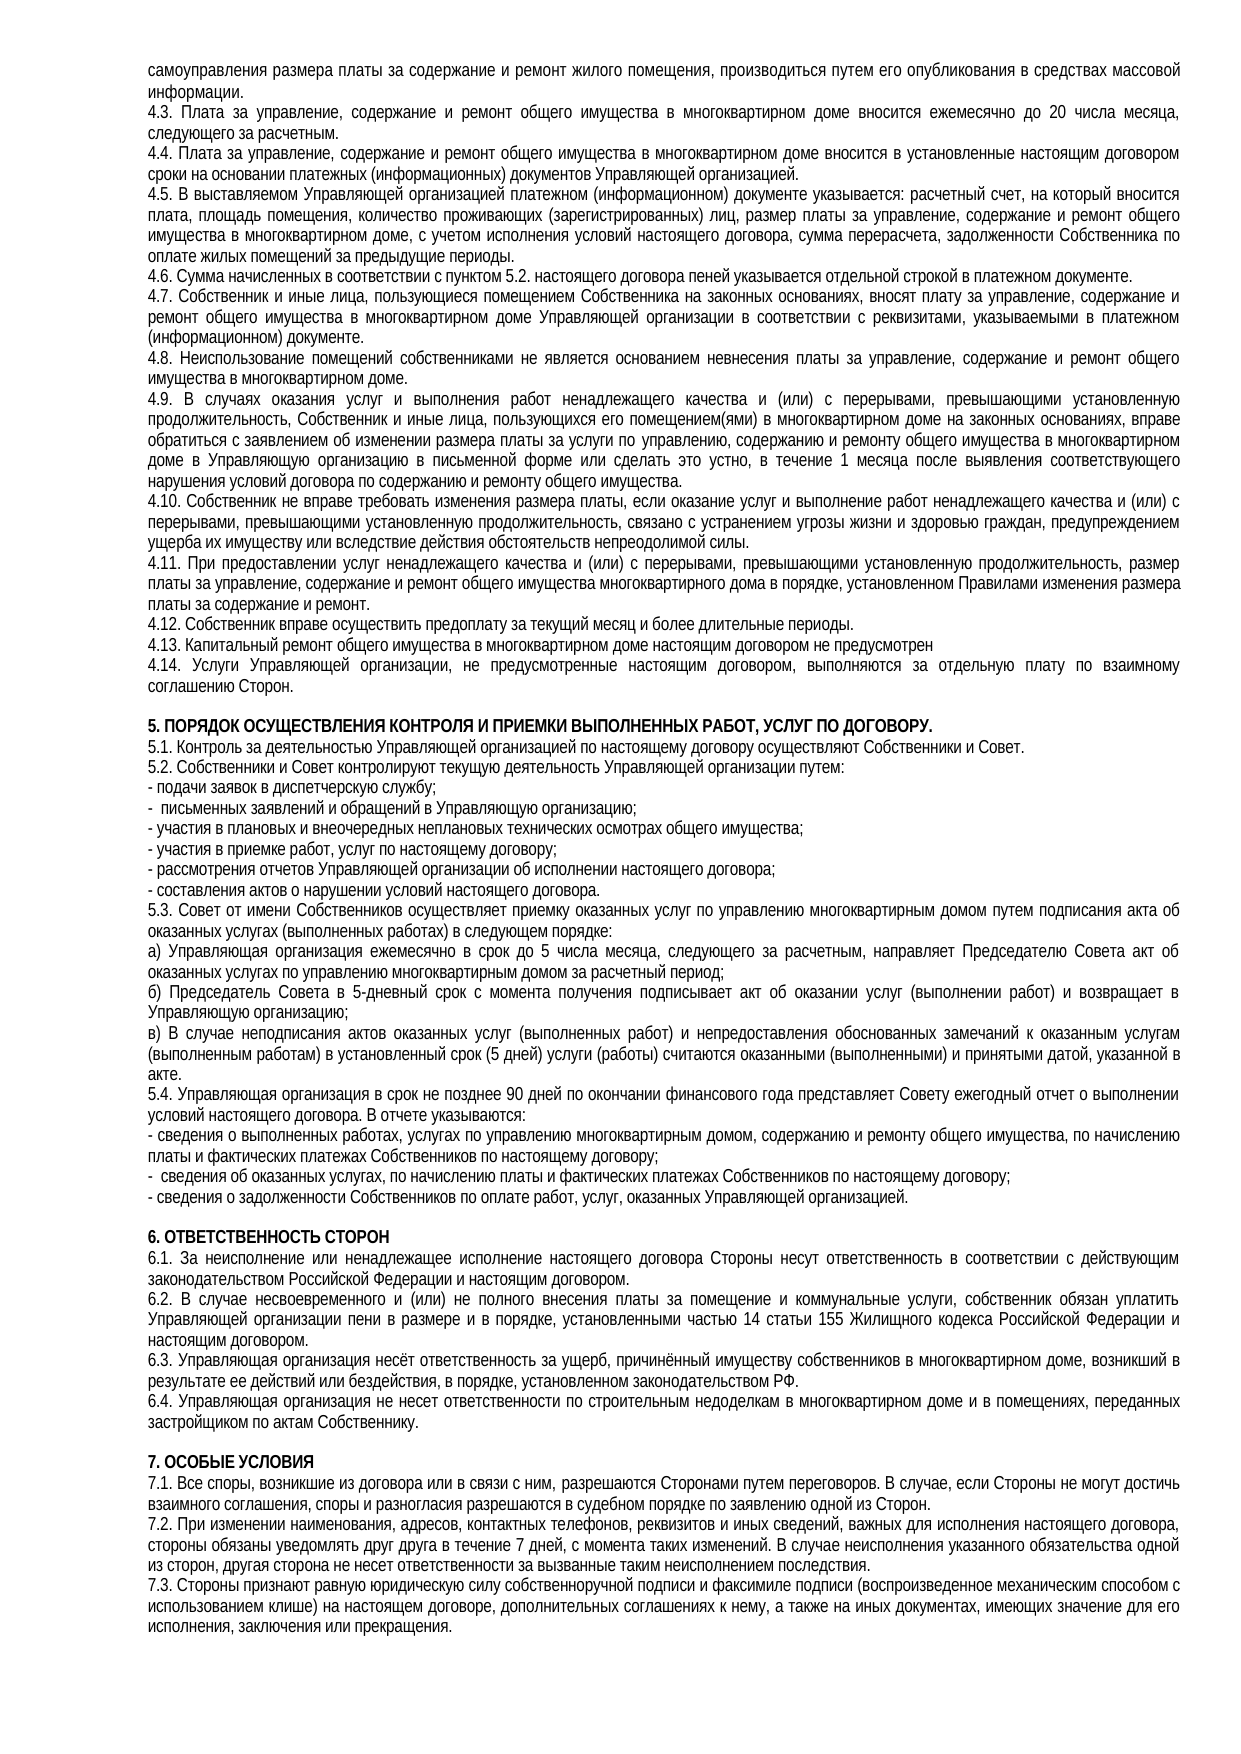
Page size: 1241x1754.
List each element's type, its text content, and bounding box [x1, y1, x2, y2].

text - рассмотрения отчетов Управляющей организации об исполнении настоящего договора; [148, 859, 1181, 880]
text - участия в приемке работ, услуг по настоящему договору; [148, 839, 1181, 859]
text - составления актов о нарушении условий настоящего договора. [148, 880, 1181, 900]
text - подачи заявок в диспетчерскую службу; [148, 778, 1181, 798]
text - сведения об оказанных услугах, по начислению платы и фактических платежах Собственников по настоящему договору; [148, 1166, 1181, 1187]
text - письменных заявлений и обращений в Управляющую организацию; [148, 798, 1181, 818]
text - сведения о выполненных работах, услугах по управлению многоквартирным домом, содержанию и ремонту общего имущества, по начислению платы и фактических платежах Собственников по настоящему договору; [148, 1125, 1181, 1166]
text а) Управляющая организация ежемесячно в срок до 5 числа месяца, следующего за расчетным, направляет Председателю Совета акт об оказанных услугах по управлению многоквартирным домом за расчетный период; [148, 941, 1181, 982]
text - сведения о задолженности Собственников по оплате работ, услуг, оказанных Управляющей организацией. [148, 1187, 1181, 1207]
text 5.4. Управляющая организация в срок не позднее 90 дней по окончании финансового года представляет Совету ежегодный отчет о выполнении условий настоящего договора. В отчете указываются: [148, 1084, 1181, 1125]
text 7. ОСОБЫЕ УСЛОВИЯ [148, 1453, 1181, 1473]
text 4.5. В выставляемом Управляющей организацией платежном (информационном) документе указывается: расчетный счет, на который вносится плата, площадь помещения, количество проживающих (зарегистрированных) лиц, размер платы за управление, содержание и ремонт общего имущества в многоквартирном доме, с учетом исполнения условий настоящего договора, сумма перерасчета, задолженности Собственника по оплате жилых помещений за предыдущие периоды. [148, 184, 1181, 266]
text 4.8. Неиспользование помещений собственниками не является основанием невнесения платы за управление, содержание и ремонт общего имущества в многоквартирном доме. [148, 348, 1181, 389]
text 6.3. Управляющая организация несёт ответственность за ущерб, причинённый имуществу собственников в многоквартирном доме, возникший в результате ее действий или бездействия, в порядке, установленном законодательством РФ. [148, 1350, 1181, 1391]
text 7.1. Все споры, возникшие из договора или в связи с ним, разрешаются Сторонами путем переговоров. В случае, если Стороны не могут достичь взаимного соглашения, споры и разногласия разрешаются в судебном порядке по заявлению одной из Сторон. [148, 1473, 1181, 1514]
text 4.12. Собственник вправе осуществить предоплату за текущий месяц и более длительные периоды. [148, 614, 1181, 635]
text 4.11. При предоставлении услуг ненадлежащего качества и (или) с перерывами, превышающими установленную продолжительность, размер платы за управление, содержание и ремонт общего имущества многоквартирного дома в порядке, установленном Правилами изменения размера платы за содержание и ремонт. [148, 553, 1181, 614]
text 4.10. Собственник не вправе требовать изменения размера платы, если оказание услуг и выполнение работ ненадлежащего качества и (или) с перерывами, превышающими установленную продолжительность, связано с устранением угрозы жизни и здоровью граждан, предупреждением ущерба их имуществу или вследствие действия обстоятельств непреодолимой силы. [148, 491, 1181, 553]
text 5.1. Контроль за деятельностью Управляющей организацией по настоящему договору осуществляют Собственники и Совет. [148, 737, 1181, 757]
text в) В случае неподписания актов оказанных услуг (выполненных работ) и непредоставления обоснованных замечаний к оказанным услугам (выполненным работам) в установленный срок (5 дней) услуги (работы) считаются оказанными (выполненными) и принятыми датой, указанной в акте. [148, 1023, 1181, 1084]
text 7.2. При изменении наименования, адресов, контактных телефонов, реквизитов и иных сведений, важных для исполнения настоящего договора, стороны обязаны уведомлять друг друга в течение 7 дней, с момента таких изменений. В случае неисполнения указанного обязательства одной из сторон, другая сторона не несет ответственности за вызванные таким неисполнением последствия. [148, 1514, 1181, 1576]
text 4.6. Сумма начисленных в соответствии с пунктом 5.2. настоящего договора пеней указывается отдельной строкой в платежном документе. [148, 266, 1181, 286]
text 6.2. В случае несвоевременного и (или) не полного внесения платы за помещение и коммунальные услуги, собственник обязан уплатить Управляющей организации пени в размере и в порядке, установленными частью 14 статьи 155 Жилищного кодекса Российской Федерации и настоящим договором. [148, 1289, 1181, 1350]
text 5.3. Совет от имени Собственников осуществляет приемку оказанных услуг по управлению многоквартирным домом путем подписания акта об оказанных услугах (выполненных работах) в следующем порядке: [148, 900, 1181, 941]
text - участия в плановых и внеочередных неплановых технических осмотрах общего имущества; [148, 818, 1181, 839]
text 4.14. Услуги Управляющей организации, не предусмотренные настоящим договором, выполняются за отдельную плату по взаимному соглашению Сторон. [148, 655, 1181, 696]
text 4.7. Собственник и иные лица, пользующиеся помещением Собственника на законных основаниях, вносят плату за управление, содержание и ремонт общего имущества в многоквартирном доме Управляющей организации в соответствии с реквизитами, указываемыми в платежном (информационном) документе. [148, 286, 1181, 348]
text 4.13. Капитальный ремонт общего имущества в многоквартирном доме настоящим договором не предусмотрен [148, 635, 1181, 655]
text 4.3. Плата за управление, содержание и ремонт общего имущества в многоквартирном доме вносится ежемесячно до 20 числа месяца, следующего за расчетным. [148, 102, 1181, 143]
text 7.3. Стороны признают равную юридическую силу собственноручной подписи и факсимиле подписи (воспроизведенное механическим способом с использованием клише) на настоящем договоре, дополнительных соглашениях к нему, а также на иных документах, имеющих значение для его исполнения, заключения или прекращения. [148, 1576, 1181, 1637]
text 6.1. За неисполнение или ненадлежащее исполнение настоящего договора Стороны несут ответственность в соответствии с действующим законодательством Российской Федерации и настоящим договором. [148, 1248, 1181, 1289]
text 4.4. Плата за управление, содержание и ремонт общего имущества в многоквартирном доме вносится в установленные настоящим договором сроки на основании платежных (информационных) документов Управляющей организацией. [148, 143, 1181, 184]
text 6.4. Управляющая организация не несет ответственности по строительным недоделкам в многоквартирном доме и в помещениях, переданных застройщиком по актам Собственнику. [148, 1391, 1181, 1432]
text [148, 59, 1181, 102]
text 6. ОТВЕТСТВЕННОСТЬ СТОРОН [148, 1228, 1181, 1248]
text 5.2. Собственники и Совет контролируют текущую деятельность Управляющей организации путем: [148, 757, 1181, 778]
text б) Председатель Совета в 5-дневный срок с момента получения подписывает акт об оказании услуг (выполнении работ) и возвращает в Управляющую организацию; [148, 982, 1181, 1023]
text 5. ПОРЯДОК ОСУЩЕСТВЛЕНИЯ КОНТРОЛЯ И ПРИЕМКИ ВЫПОЛНЕННЫХ РАБОТ, УСЛУГ ПО ДОГОВОРУ. [148, 716, 1181, 737]
text 4.9. В случаях оказания услуг и выполнения работ ненадлежащего качества и (или) с перерывами, превышающими установленную продолжительность, Собственник и иные лица, пользующихся его помещением(ями) в многоквартирном доме на законных основаниях, вправе обратиться с заявлением об изменении размера платы за услуги по управлению, содержанию и ремонту общего имущества в многоквартирном доме в Управляющую организацию в письменной форме или сделать это устно, в течение 1 месяца после выявления соответствующего нарушения условий договора по содержанию и ремонту общего имущества. [148, 389, 1181, 491]
